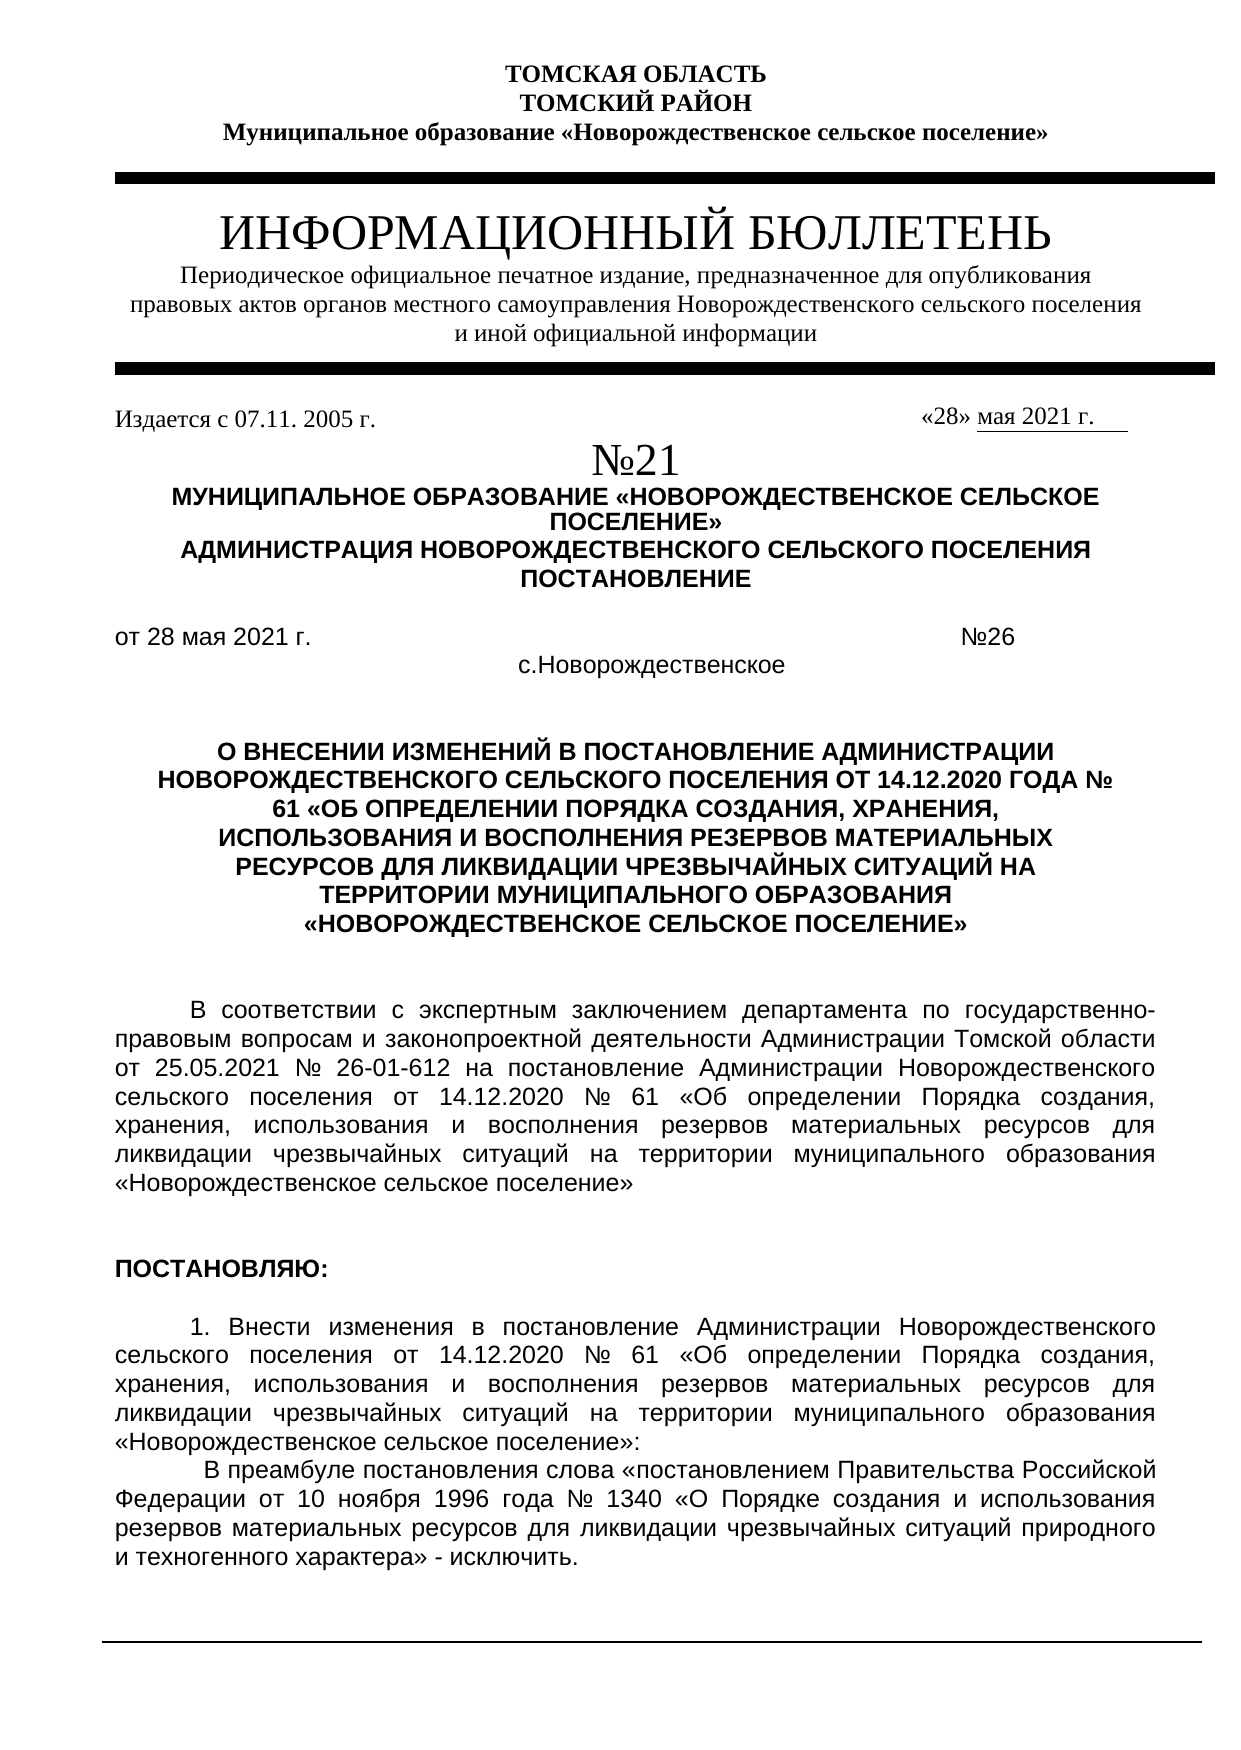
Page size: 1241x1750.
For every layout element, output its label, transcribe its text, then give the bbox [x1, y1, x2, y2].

text ПОСТАНОВЛЕНИЕ [114, 564, 1157, 593]
text ИНФОРМАЦИОННЫЙ БЮЛЛЕТЕНЬ [114, 203, 1157, 260]
text МУНИЦИПАЛЬНОЕ ОБРАЗОВАНИЕ «НОВОРОЖДЕСТВЕНСКОЕ СЕЛЬСКОЕ ПОСЕЛЕНИЕ» [114, 486, 1157, 536]
text Издается с . [114, 404, 889, 433]
text АДМИНИСТРАЦИЯ НОВОРОЖДЕСТВЕНСКОГО СЕЛЬСКОГО ПОСЕЛЕНИЯ [114, 536, 1157, 564]
text №21 [114, 433, 1157, 486]
text Периодическое официальное печатное издание, предназначенное для опубликования [114, 260, 1157, 289]
text ТОМСКАЯ ОБЛАСТЬ [114, 59, 1157, 88]
text правовых актов органов местного самоуправления Новорождественского сельского поселения [114, 289, 1157, 318]
text В преамбуле постановления слова «постановлением Правительства Российской Федерации от 10 ноября 1996 года № 1340 «О Порядке создания и использования резервов материальных ресурсов для ликвидации чрезвычайных ситуаций природного и техногенного характера» - исключить. [114, 1456, 1157, 1571]
text ПОСТАНОВЛЯЮ: [114, 1254, 1157, 1283]
text ТОМСКИЙ РАЙОН [114, 88, 1157, 117]
text 1. Внести изменения в постановление Администрации Новорождественского сельского поселения от 14.12.2020 № 61 «Об определении Порядка создания, хранения, использования и восполнения резервов материальных ресурсов для ликвидации чрезвычайных ситуаций на территории муниципального образования «Новорождественское сельское поселение»: [114, 1312, 1157, 1456]
text от 28 мая 2021 г. №26 [114, 622, 1157, 651]
table_header О ВНЕСЕНИИ ИЗМЕНЕНИЙ В ПОСТАНОВЛЕНИЕ АДМИНИСТРАЦИИ НОВОРОЖДЕСТВЕНСКОГО СЕЛЬСКОГО ПОСЕЛЕНИЯ ОТ 14.12.2020 ГОДА № 61 «ОБ ОПРЕДЕЛЕНИИ ПОРЯДКА СОЗДАНИЯ, ХРАНЕНИЯ, ИСПОЛЬЗОВАНИЯ И ВОСПОЛНЕНИЯ РЕЗЕРВОВ МАТЕРИАЛЬНЫХ РЕСУРСОВ ДЛЯ ЛИКВИДАЦИИ ЧРЕЗВЫЧАЙНЫХ СИТУАЦИЙ НА ТЕРРИТОРИИ МУНИЦИПАЛЬНОГО ОБРАЗОВАНИЯ «НОВОРОЖДЕСТВЕНСКОЕ СЕЛЬСКОЕ ПОСЕЛЕНИЕ» [143, 737, 1129, 938]
text с.Новорождественское [114, 651, 1157, 679]
text Муниципальное образование «Новорождественское сельское поселение» [114, 117, 1157, 145]
text В соответствии с экспертным заключением департамента по государственно-правовым вопросам и законопроектной деятельности Администрации Томской области от 25.05.2021 № 26-01-612 на постановление Администрации Новорождественского сельского поселения от 14.12.2020 № 61 «Об определении Порядка создания, хранения, использования и восполнения резервов материальных ресурсов для ликвидации чрезвычайных ситуаций на территории муниципального образования «Новорождественское сельское поселение» [114, 996, 1157, 1197]
text и иной официальной информации [114, 318, 1157, 347]
